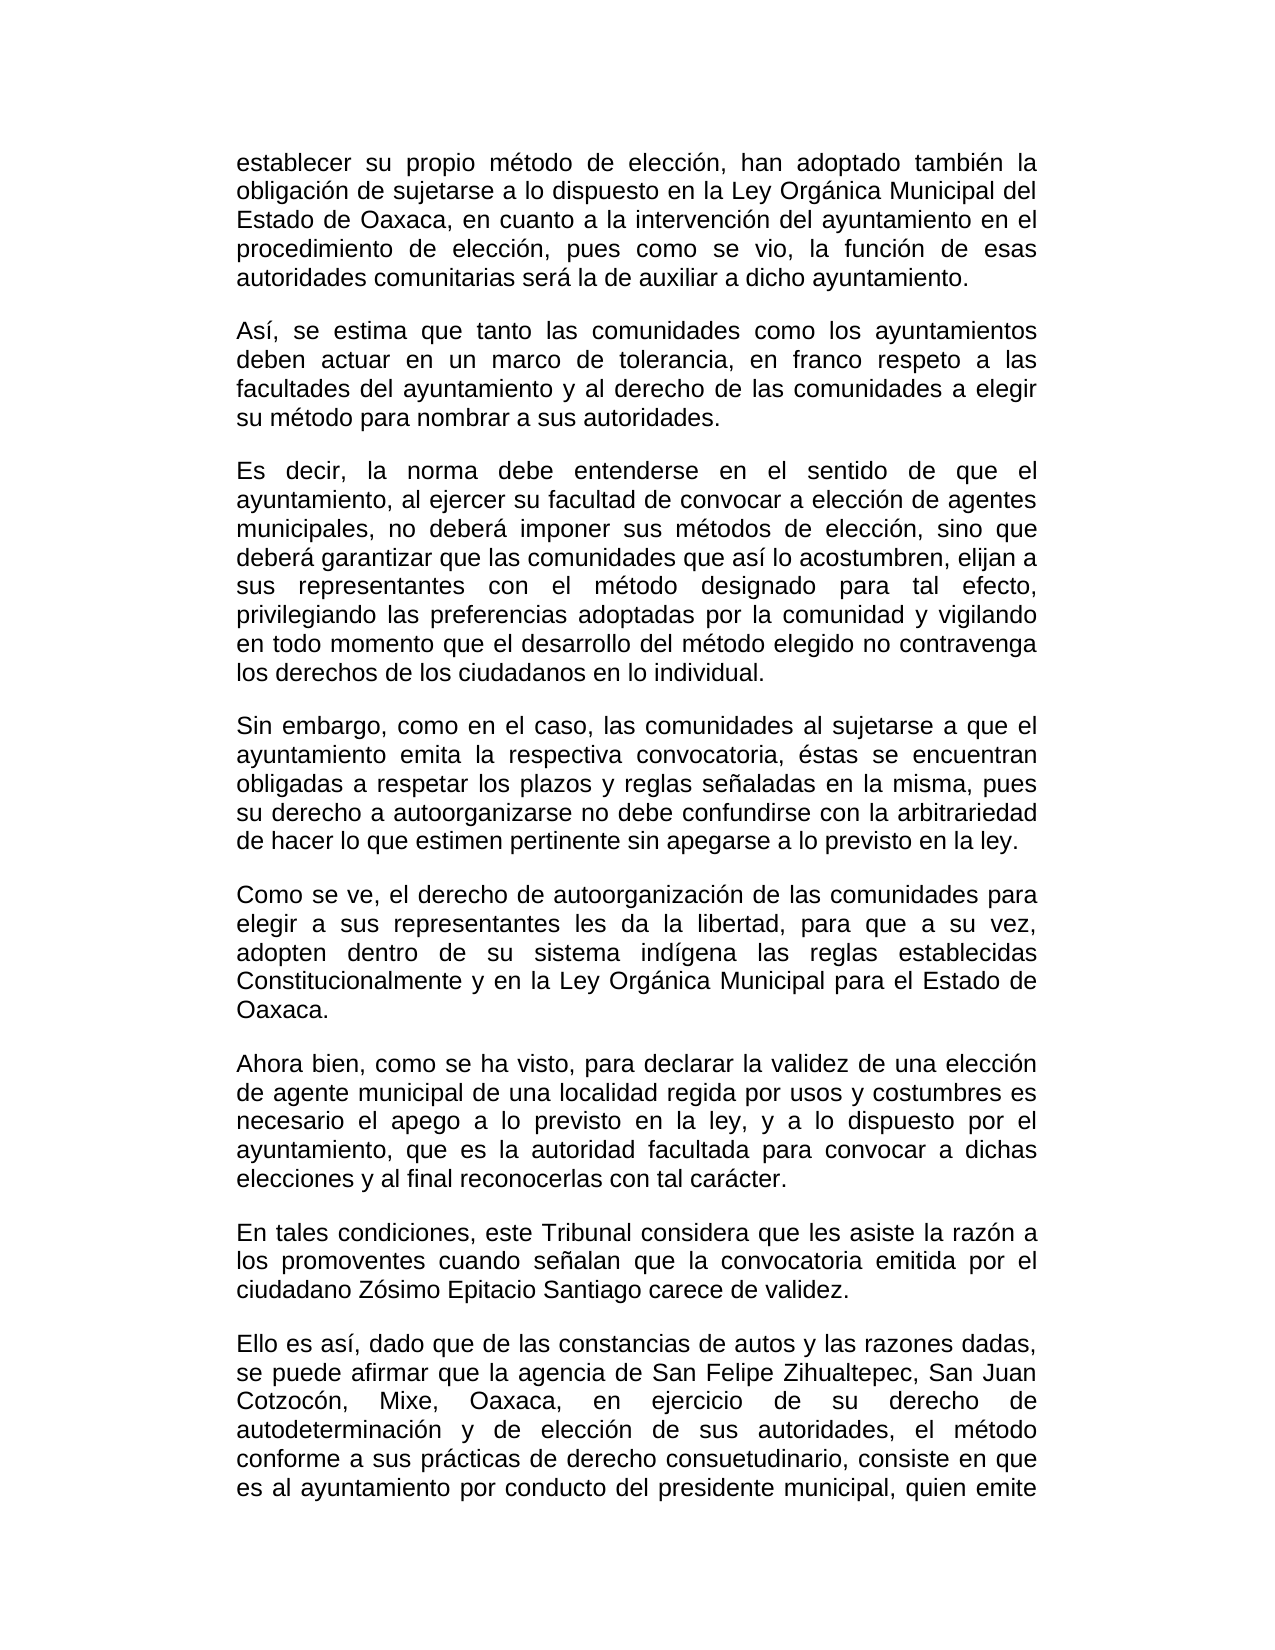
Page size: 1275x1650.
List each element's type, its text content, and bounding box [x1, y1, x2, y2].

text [236, 1329, 1039, 1501]
text Es decir, la norma debe entenderse en el sentido de que el ayuntamiento, al ejercer su facultad de convocar a elección de agentes municipales, no deberá imponer sus métodos de elección, sino que deberá garantizar que las comunidades que así lo acostumbren, elijan a sus representantes con el método designado para tal efecto, privilegiando las preferencias adoptadas por la comunidad y vigilando en todo momento que el desarrollo del método elegido no contravenga los derechos de los ciudadanos en lo individual. [236, 456, 1039, 686]
text Como se ve, el derecho de autoorganización de las comunidades para elegir a sus representantes les da la libertad, para que a su vez, adopten dentro de su sistema indígena las reglas establecidas Constitucionalmente y en la Ley Orgánica Municipal para el Estado de Oaxaca. [236, 880, 1039, 1024]
text Ahora bien, como se ha visto, para declarar la validez de una elección de agente municipal de una localidad regida por usos y costumbres es necesario el apego a lo previsto en la ley, y a lo dispuesto por el ayuntamiento, que es la autoridad facultada para convocar a dichas elecciones y al final reconocerlas con tal carácter. [236, 1049, 1039, 1193]
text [236, 148, 1039, 291]
text En tales condiciones, este Tribunal considera que les asiste la razón a los promoventes cuando señalan que la convocatoria emitida por el ciudadano Zósimo Epitacio Santiago carece de validez. [236, 1218, 1039, 1304]
text Así, se estima que tanto las comunidades como los ayuntamientos deben actuar en un marco de tolerancia, en franco respeto a las facultades del ayuntamiento y al derecho de las comunidades a elegir su método para nombrar a sus autoridades. [236, 316, 1039, 431]
text Sin embargo, como en el caso, las comunidades al sujetarse a que el ayuntamiento emita la respectiva convocatoria, éstas se encuentran obligadas a respetar los plazos y reglas señaladas en la misma, pues su derecho a autoorganizarse no debe confundirse con la arbitrariedad de hacer lo que estimen pertinente sin apegarse a lo previsto en la ley. [236, 711, 1039, 855]
